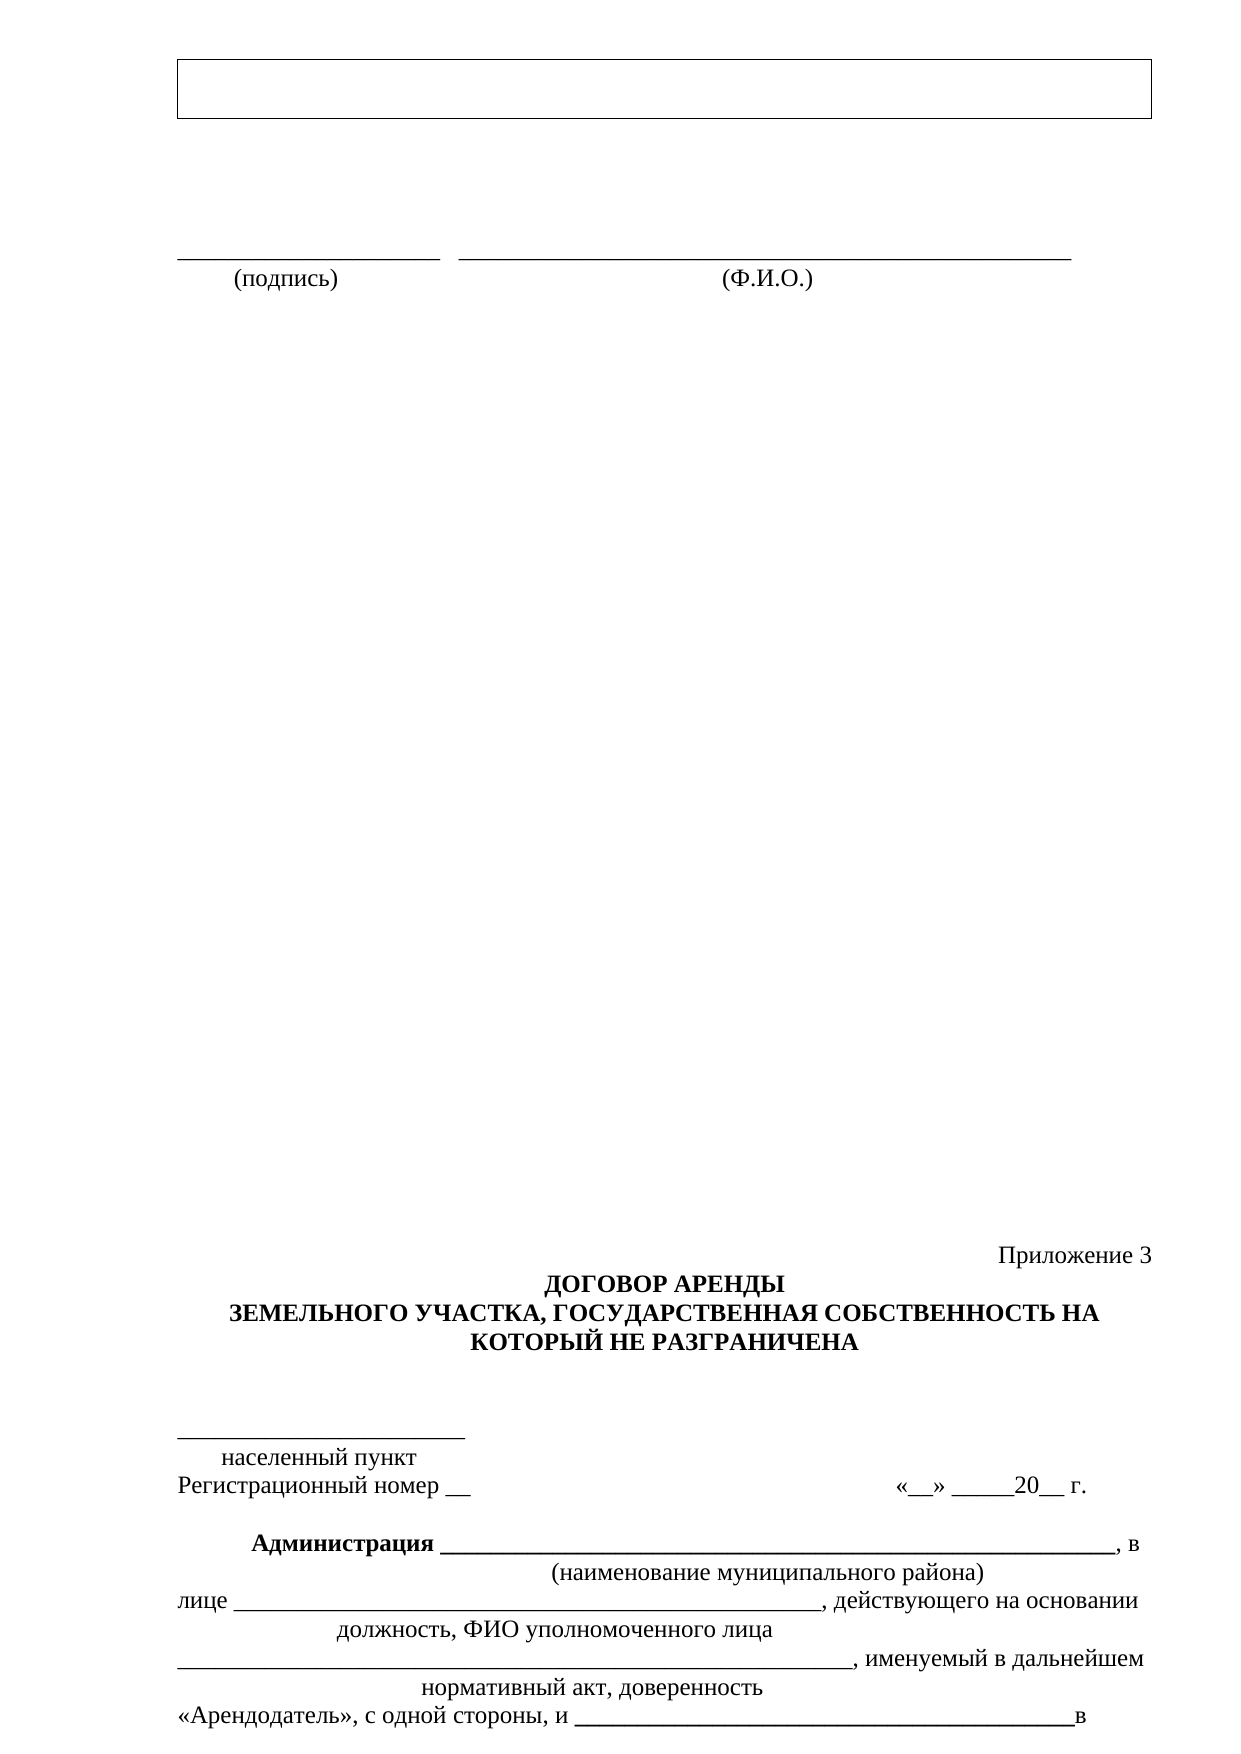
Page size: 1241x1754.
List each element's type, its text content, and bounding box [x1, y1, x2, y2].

table_cell [178, 60, 1151, 118]
text нормативный акт, доверенность [177, 1672, 1152, 1700]
text _______________________ [177, 1413, 1152, 1442]
text Регистрационный номер __ «__» _____20__ г. [177, 1470, 1152, 1499]
text ДОГОВОР АРЕНДЫ [177, 1269, 1152, 1298]
text ЗЕМЕЛЬНОГО УЧАСТКА, ГОСУДАРСТВЕННАЯ СОБСТВЕННОСТЬ НА КОТОРЫЙ НЕ РАЗГРАНИЧЕНА [177, 1298, 1152, 1355]
text (подпись) (Ф.И.О.) [177, 263, 1152, 292]
text «Арендодатель», с одной стороны, и ________________________________________в [177, 1700, 1152, 1729]
text Администрация ______________________________________________________, в [177, 1528, 1152, 1557]
text (наименование муниципального района) [177, 1557, 1152, 1585]
text должность, ФИО уполномоченного лица [177, 1614, 1152, 1643]
text лице _______________________________________________, действующего на основании [177, 1585, 1152, 1614]
text ______________________________________________________, именуемый в дальнейшем [177, 1643, 1152, 1672]
text населенный пункт [177, 1442, 1152, 1470]
text _____________________ _________________________________________________ [177, 234, 1152, 263]
text Приложение 3 [177, 1240, 1152, 1269]
